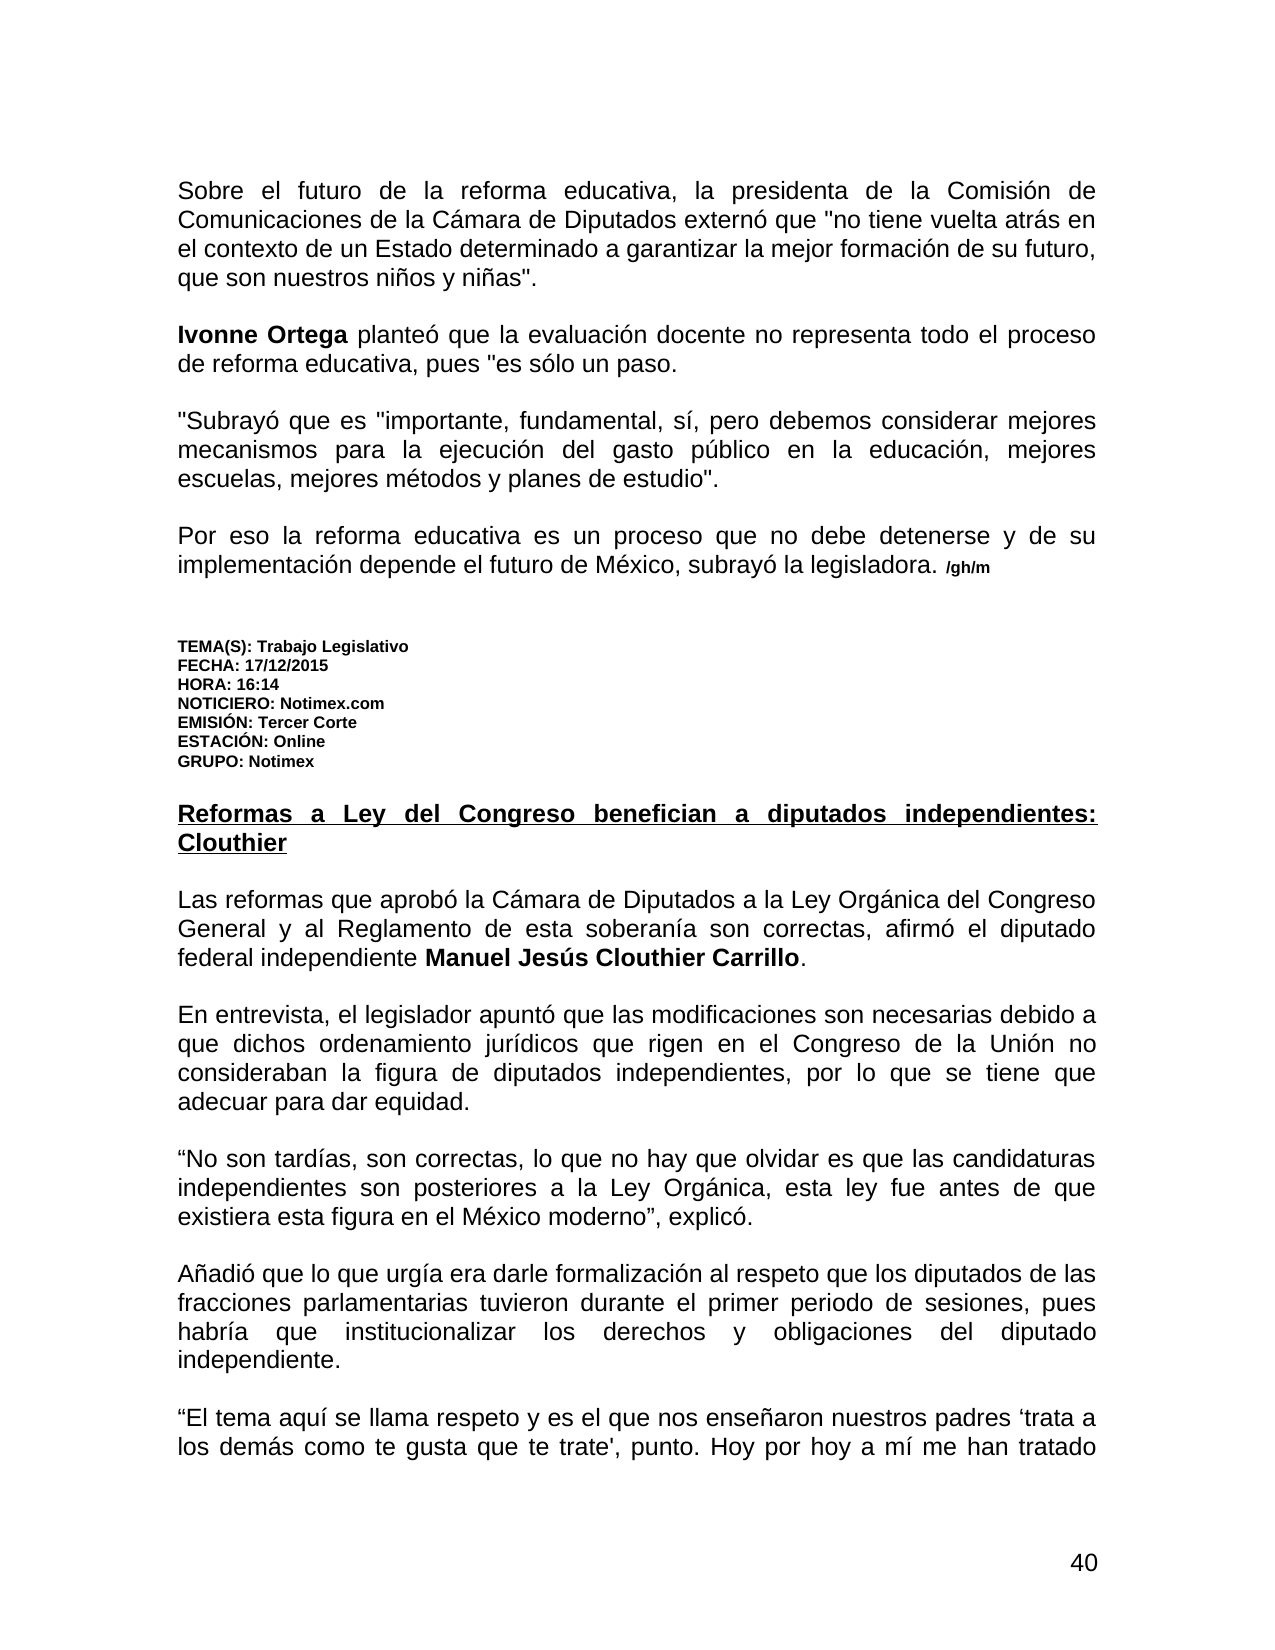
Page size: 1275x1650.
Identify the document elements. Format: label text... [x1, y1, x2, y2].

text Ivonne Ortega planteó que la evaluación docente no representa todo el proceso de reforma educativa, pues "es sólo un paso. [177, 320, 1098, 378]
text ESTACIÓN: Online [177, 732, 1098, 751]
text Reformas a Ley del Congreso benefician a diputados independientes: Clouthier [177, 825, 1098, 857]
text Añadió que lo que urgía era darle formalización al respeto que los diputados de las fracciones parlamentarias tuvieron durante el primer periodo de sesiones, pues habría que institucionalizar los derechos y obligaciones del diputado independiente. [177, 1259, 1098, 1374]
text EMISIÓN: Tercer Corte [177, 713, 1098, 732]
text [177, 1403, 1098, 1461]
text “No son tardías, son correctas, lo que no hay que olvidar es que las candidaturas independientes son posteriores a la Ley Orgánica, esta ley fue antes de que existiera esta figura en el México moderno”, explicó. [177, 1144, 1098, 1231]
text Por eso la reforma educativa es un proceso que no debe detenerse y de su implementación depende el futuro de México, subrayó la legisladora. /gh/m [177, 521, 1098, 579]
text GRUPO: Notimex [177, 751, 1098, 771]
text "Subrayó que es "importante, fundamental, sí, pero debemos considerar mejores mecanismos para la ejecución del gasto público en la educación, mejores escuelas, mejores métodos y planes de estudio". [177, 406, 1098, 493]
text TEMA(S): Trabajo Legislativo [177, 636, 1098, 656]
text NOTICIERO: Notimex.com [177, 694, 1098, 713]
text FECHA: 17/12/2015 [177, 656, 1098, 675]
text Reformas a Ley del Congreso benefician a diputados independientes: Clouthier [177, 799, 1098, 824]
text Las reformas que aprobó la Cámara de Diputados a la Ley Orgánica del Congreso General y al Reglamento de esta soberanía son correctas, afirmó el diputado federal independiente Manuel Jesús Clouthier Carrillo. [177, 886, 1098, 972]
text HORA: 16:14 [177, 675, 1098, 694]
text Sobre el futuro de la reforma educativa, la presidenta de la Comisión de Comunicaciones de la Cámara de Diputados externó que "no tiene vuelta atrás en el contexto de un Estado determinado a garantizar la mejor formación de su futuro, que son nuestros niños y niñas". [177, 176, 1098, 291]
text En entrevista, el legislador apuntó que las modificaciones son necesarias debido a que dichos ordenamiento jurídicos que rigen en el Congreso de la Unión no consideraban la figura de diputados independientes, por lo que se tiene que adecuar para dar equidad. [177, 1001, 1098, 1116]
